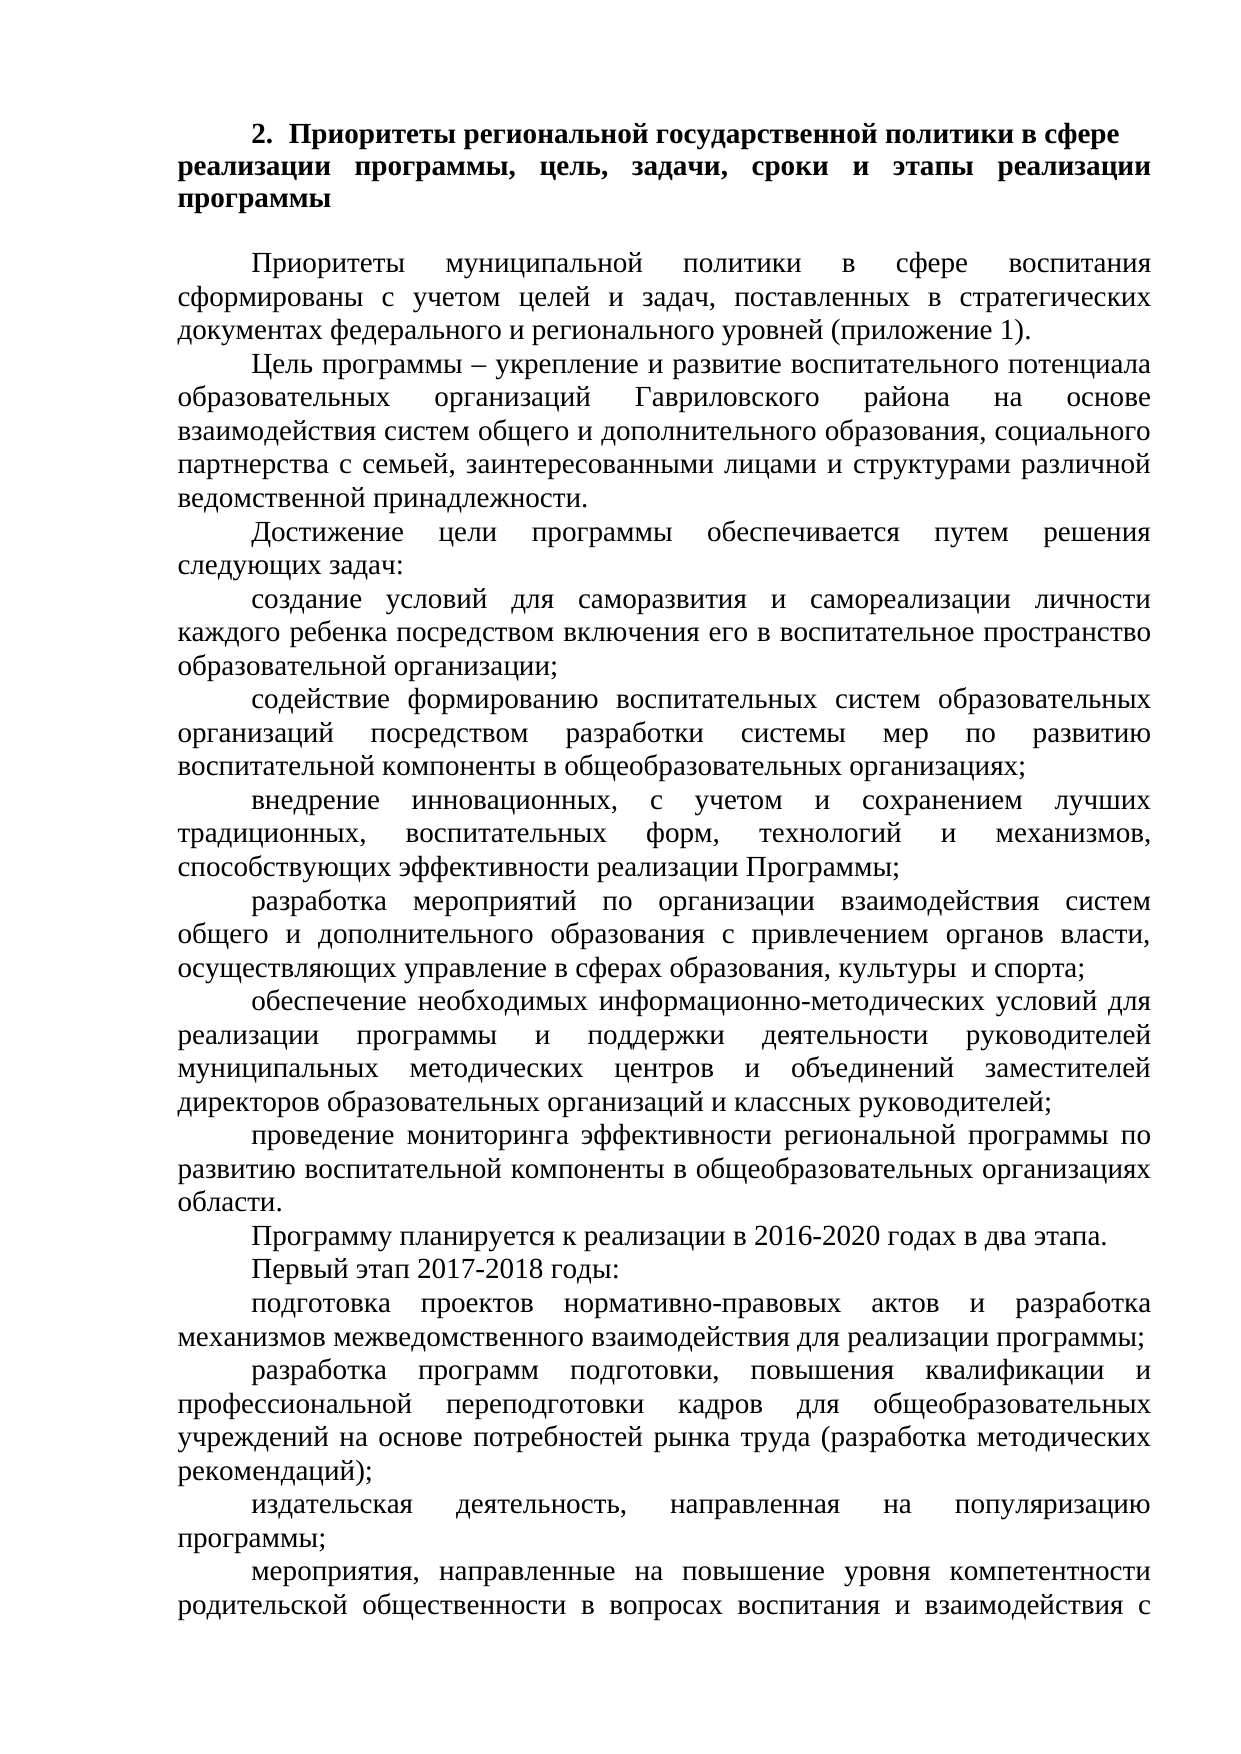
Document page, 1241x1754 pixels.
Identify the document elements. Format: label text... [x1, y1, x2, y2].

text разработка программ подготовки, повышения квалификации и профессиональной переподготовки кадров для общеобразовательных учреждений на основе потребностей рынка труда (разработка методических рекомендаций); [177, 1352, 1152, 1486]
list Приоритеты региональной государственной политики в сфере [251, 118, 1152, 150]
text Достижение цели программы обеспечивается путем решения следующих задач: [177, 514, 1152, 581]
text обеспечение необходимых информационно-методических условий для реализации программы и поддержки деятельности руководителей муниципальных методических центров и объединений заместителей директоров образовательных организаций и классных руководителей; [177, 983, 1152, 1117]
text внедрение инновационных, с учетом и сохранением лучших традиционных, воспитательных форм, технологий и механизмов, способствующих эффективности реализации Программы; [177, 782, 1152, 883]
text Цель программы – укрепление и развитие воспитательного потенциала образовательных организаций Гавриловского района на основе взаимодействия систем общего и дополнительного образования, социального партнерства с семьей, заинтересованными лицами и структурами различной ведомственной принадлежности. [177, 346, 1152, 514]
text подготовка проектов нормативно-правовых актов и разработка механизмов межведомственного взаимодействия для реализации программы; [177, 1285, 1152, 1352]
text создание условий для саморазвития и самореализации личности каждого ребенка посредством включения его в воспитательное пространство образовательной организации; [177, 581, 1152, 681]
text Приоритеты муниципальной политики в сфере воспитания сформированы с учетом целей и задач, поставленных в стратегических документах федерального и регионального уровней (приложение 1). [177, 245, 1152, 346]
text издательская деятельность, направленная на популяризацию программы; [177, 1486, 1152, 1553]
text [177, 1553, 1152, 1621]
text Первый этап 2017-2018 годы: [177, 1252, 1152, 1285]
text содействие формированию воспитательных систем образовательных организаций посредством разработки системы мер по развитию воспитательной компоненты в общеобразовательных организациях; [177, 681, 1152, 782]
text проведение мониторинга эффективности региональной программы по развитию воспитательной компоненты в общеобразовательных организациях области. [177, 1117, 1152, 1218]
text Программу планируется к реализации в 2016-2020 годах в два этапа. [177, 1218, 1152, 1252]
text реализации программы, цель, задачи, сроки и этапы реализации программы [177, 150, 1152, 213]
text разработка мероприятий по организации взаимодействия систем общего и дополнительного образования с привлечением органов власти, осуществляющих управление в сферах образования, культуры и спорта; [177, 883, 1152, 983]
